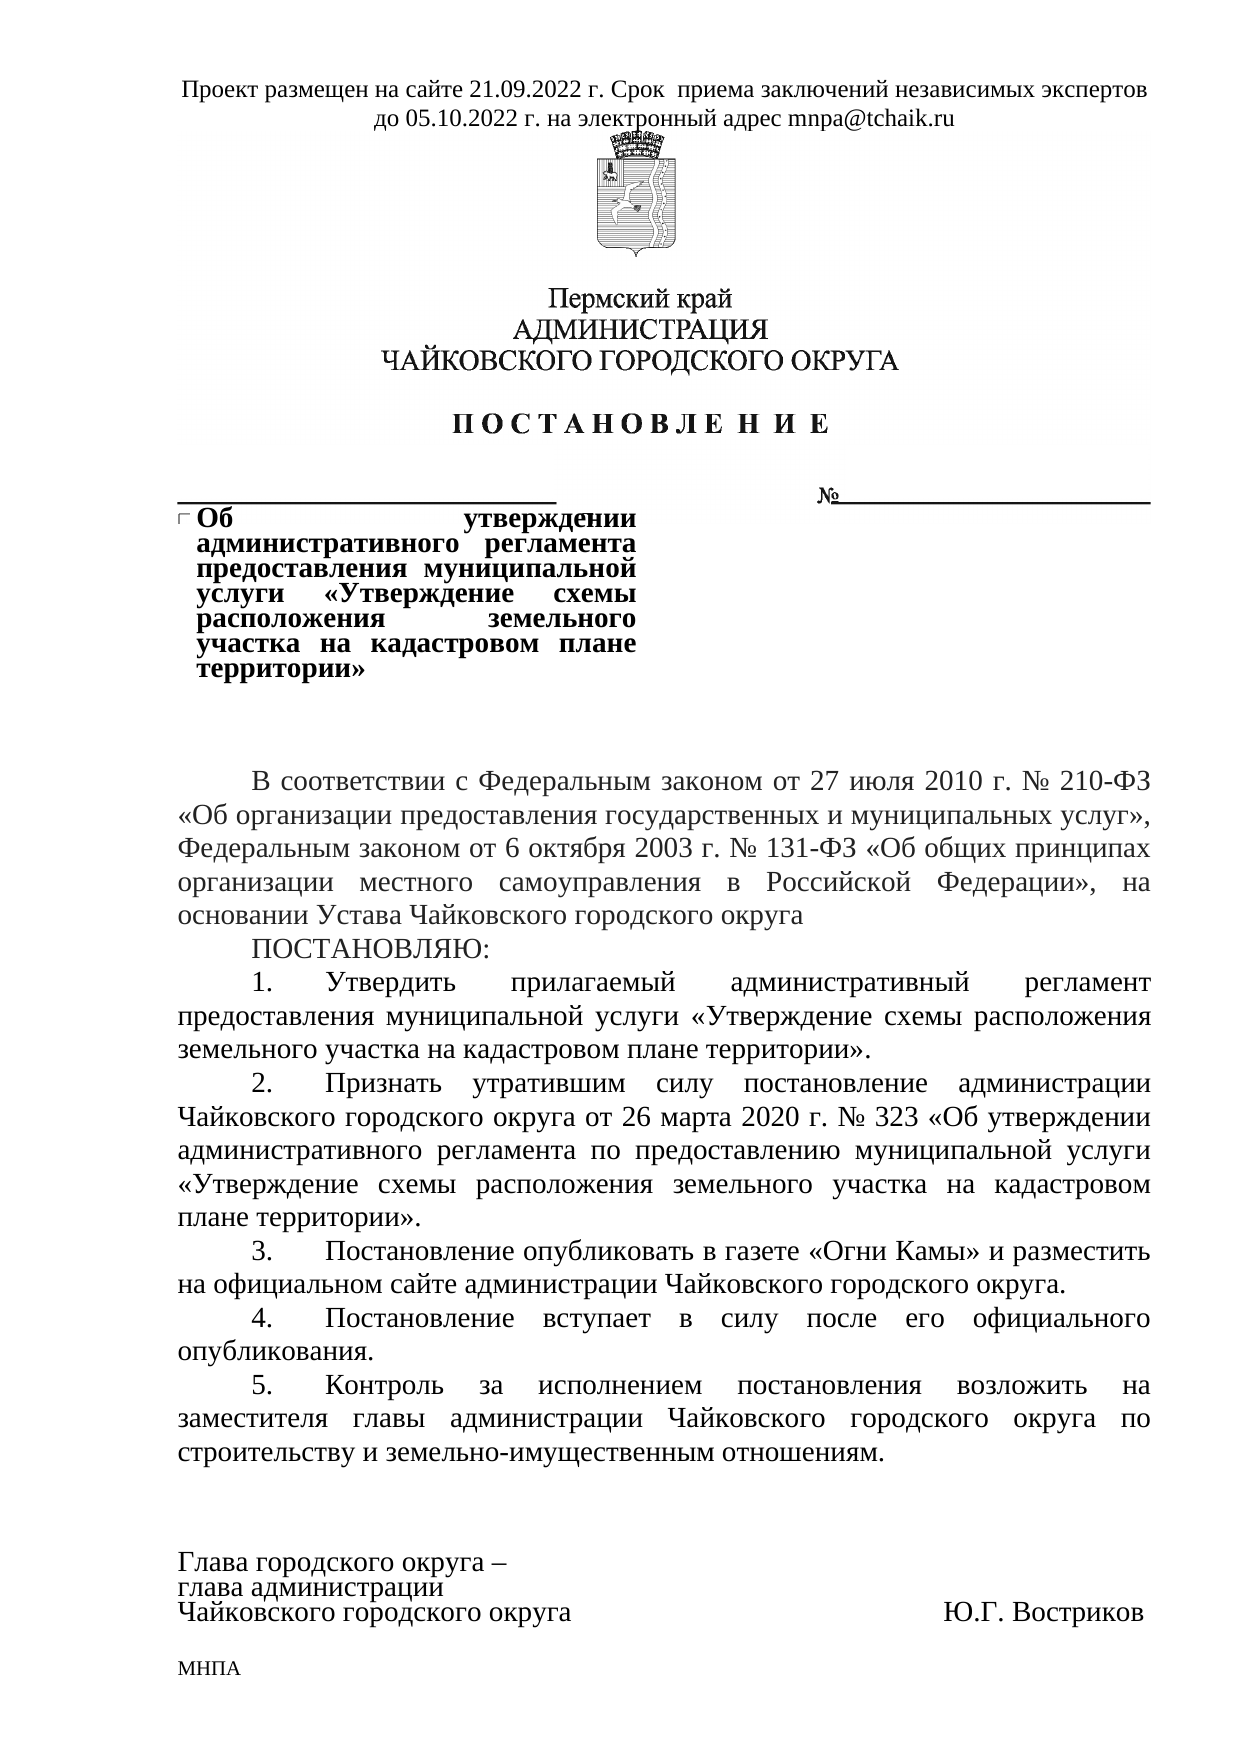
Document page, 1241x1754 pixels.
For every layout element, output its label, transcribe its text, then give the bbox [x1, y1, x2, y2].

list Утвердить прилагаемый административный регламент предоставления муниципальной услуги «Утверждение схемы расположения земельного участка на кадастровом плане территории». [177, 964, 1152, 1065]
picture [177, 131, 1151, 524]
picture [202, 509, 213, 524]
text В соответствии с Федеральным законом от 27 июля 2010 г. № 210-ФЗ «Об организации предоставления государственных и муниципальных услуг», Федеральным законом от 6 октября 2003 г. № 131-ФЗ «Об общих принципах организации местного самоуправления в Российской Федерации», на основании Устава Чайковского городского округа [177, 763, 1152, 931]
list Контроль за исполнением постановления возложить на заместителя главы администрации Чайковского городского округа по строительству и земельно-имущественным отношениям. [177, 1367, 1152, 1468]
text Чайковского городского округа Ю.Г. Востриков [177, 1601, 1152, 1626]
list Постановление опубликовать в газете «Огни Камы» и разместить на официальном сайте администрации Чайковского городского округа. [177, 1233, 1152, 1300]
text Глава городского округа – [177, 1551, 1152, 1576]
picture [527, 515, 532, 524]
text ПОСТАНОВЛЯЮ: [177, 931, 1152, 964]
list Постановление вступает в силу после его официального опубликования. [177, 1300, 1152, 1367]
text глава администрации [177, 1576, 1152, 1601]
list Признать утратившим силу постановление администрации Чайковского городского округа от 26 марта 2020 г. № 323 «Об утверждении административного регламента по предоставлению муниципальной услуги «Утверждение схемы расположения земельного участка на кадастровом плане территории». [177, 1065, 1152, 1233]
